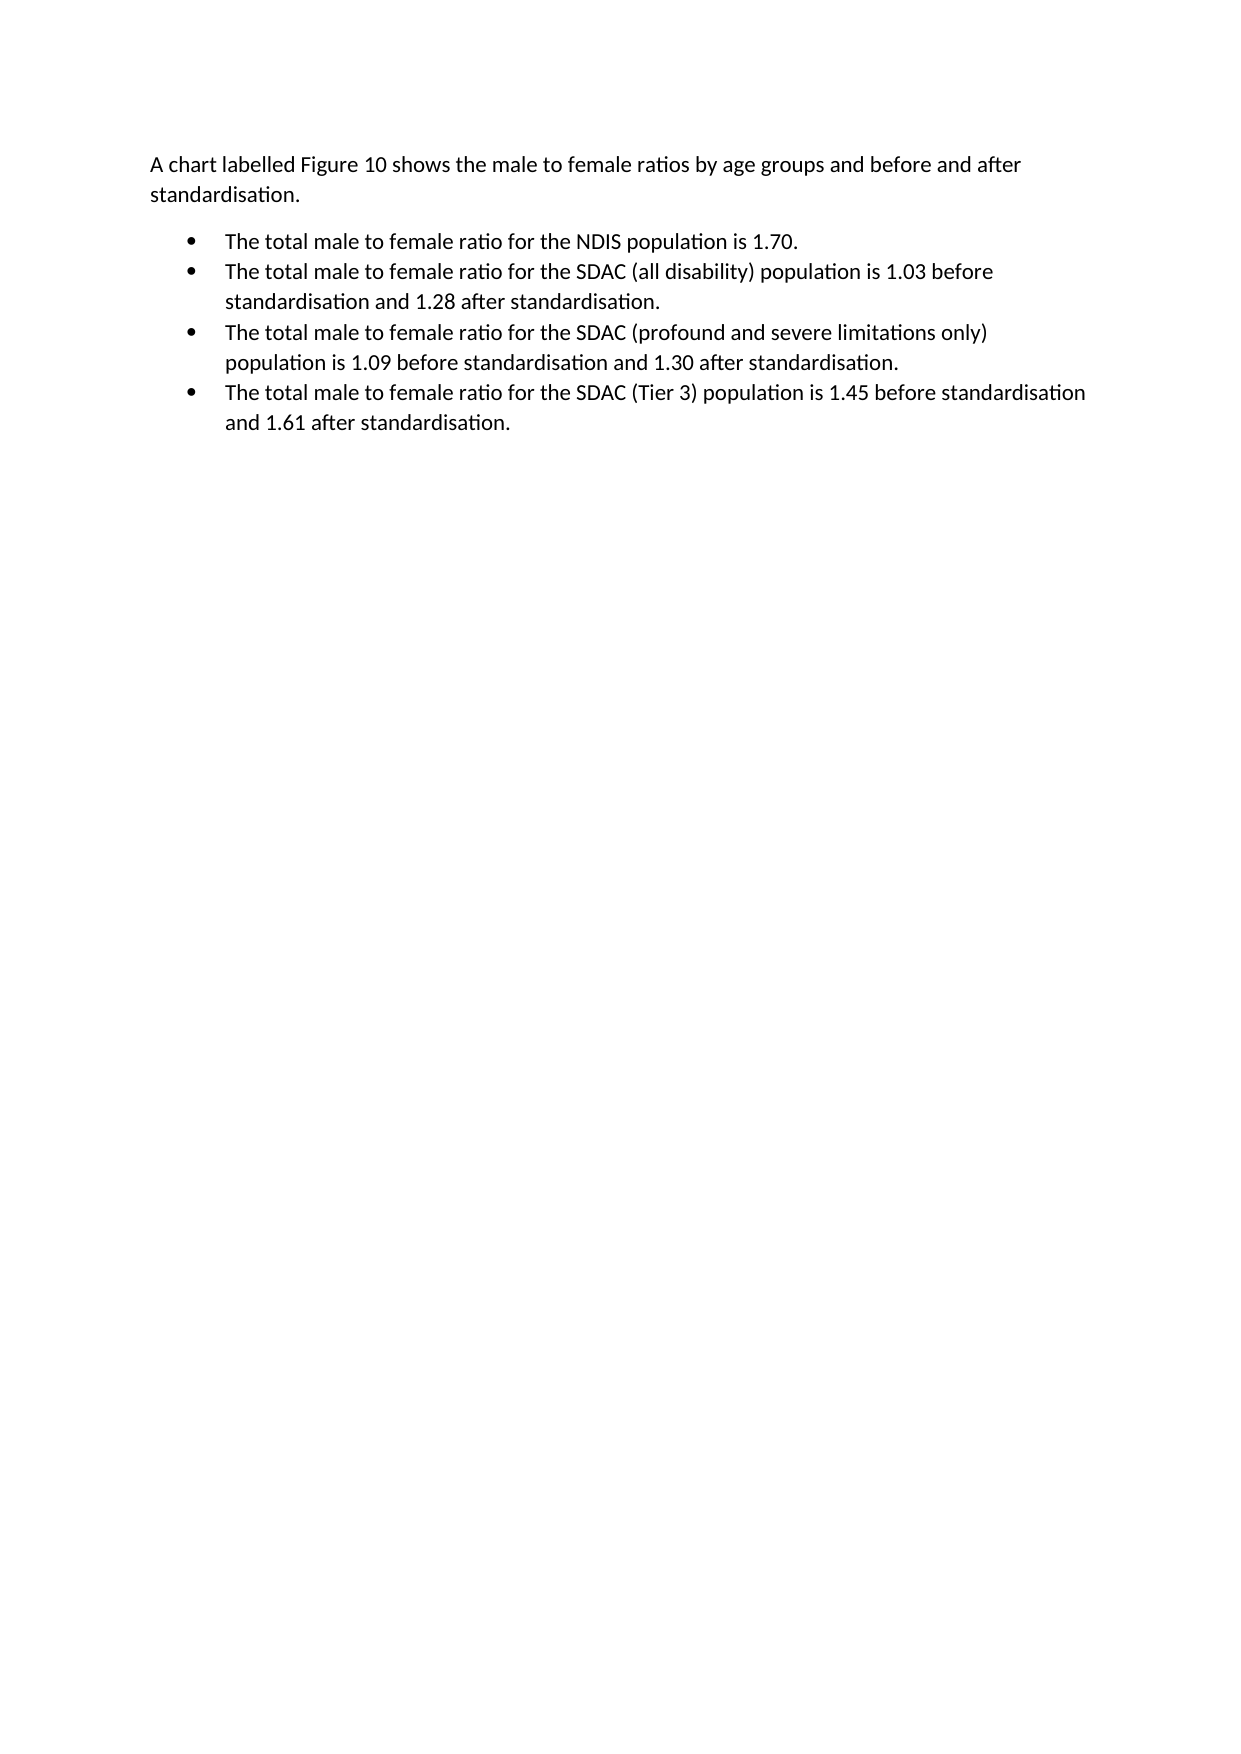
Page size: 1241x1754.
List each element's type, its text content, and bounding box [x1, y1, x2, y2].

list The total male to female ratio for the SDAC (profound and severe limitations only) population is 1.09 before standardisation and 1.30 after standardisation. [187, 318, 1090, 376]
text A chart labelled Figure 10 shows the male to female ratios by age groups and before and after standardisation. [150, 150, 1090, 208]
list The total male to female ratio for the SDAC (Tier 3) population is 1.45 before standardisation and 1.61 after standardisation. [187, 378, 1090, 436]
list The total male to female ratio for the SDAC (all disability) population is 1.03 before standardisation and 1.28 after standardisation. [187, 257, 1090, 316]
list The total male to female ratio for the NDIS population is 1.70. [187, 227, 1090, 255]
